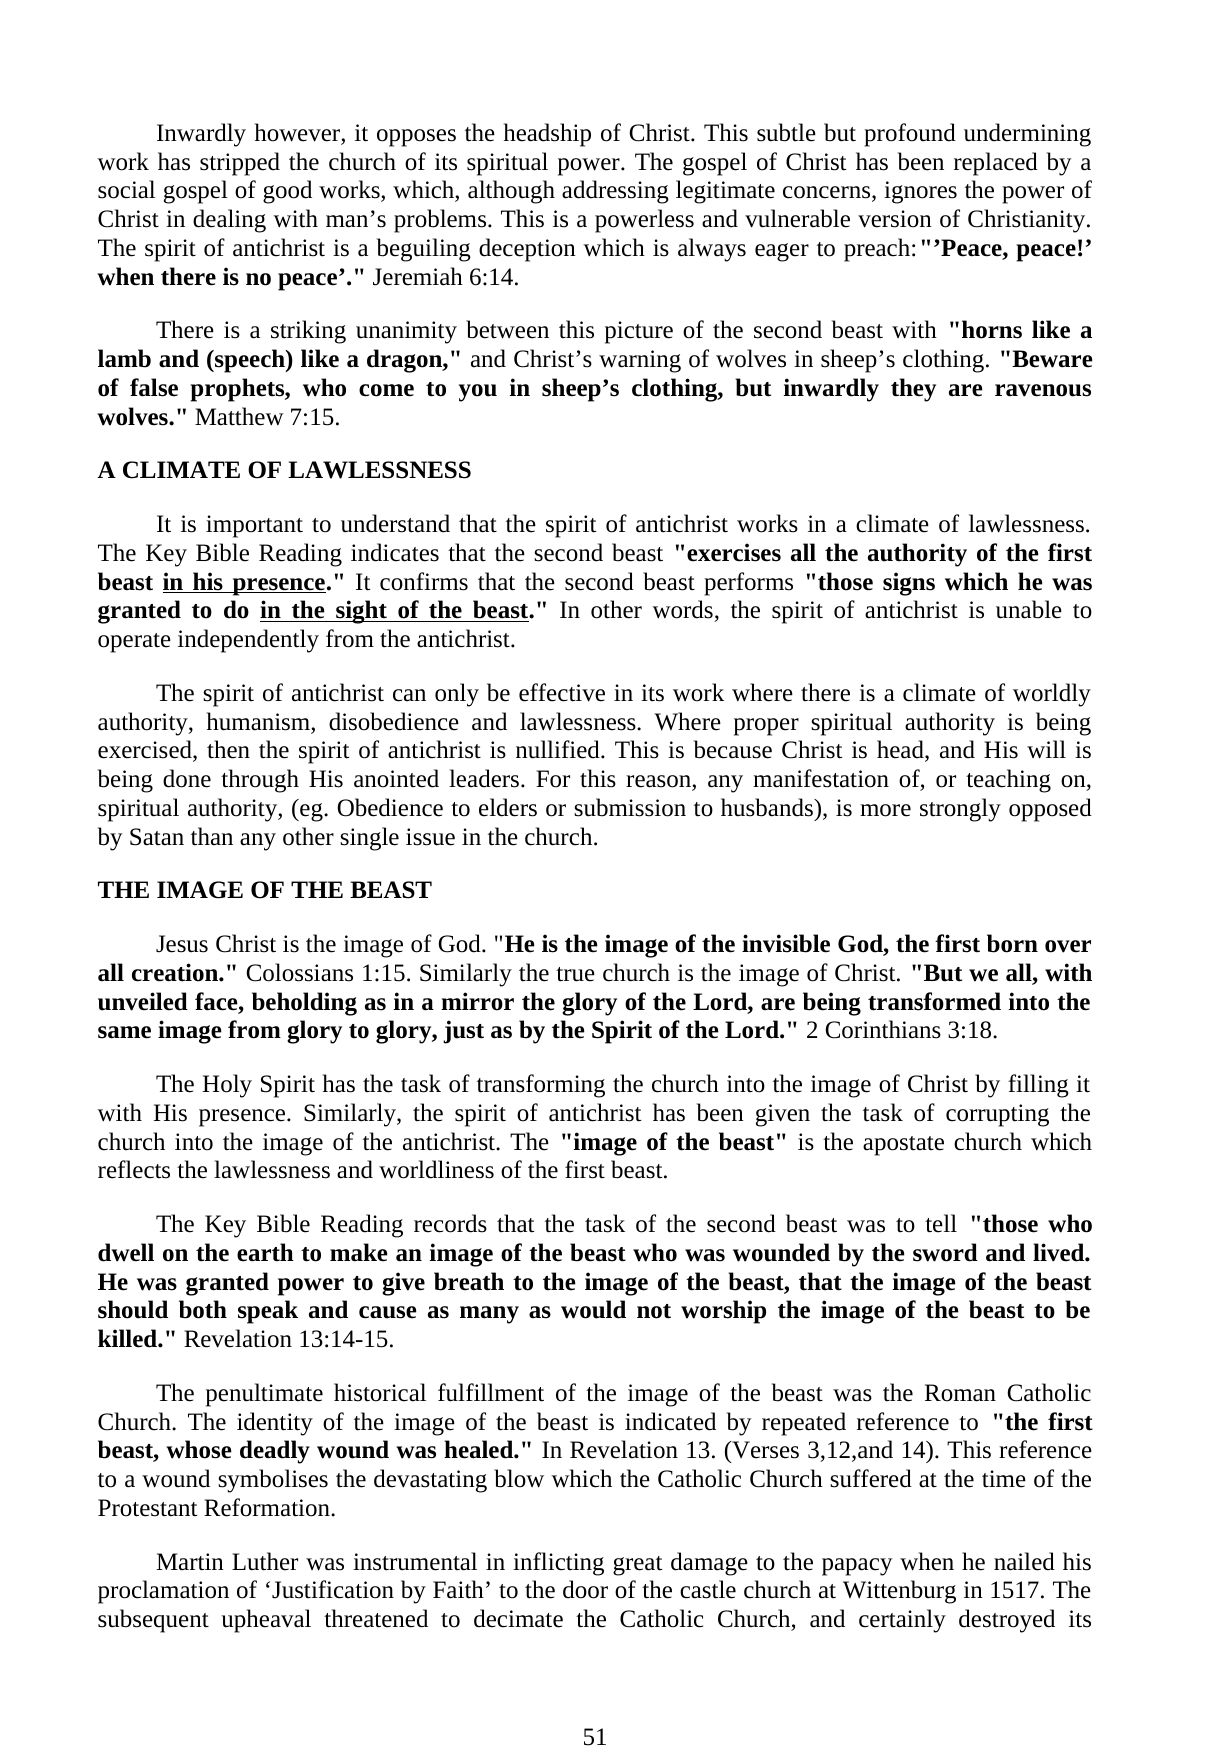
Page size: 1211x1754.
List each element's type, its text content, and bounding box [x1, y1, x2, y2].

text The penultimate historical fulfillment of the image of the beast was the Roman Catholic Church. The identity of the image of the beast is indicated by repeated reference to "the first beast, whose deadly wound was healed." In Revelation 13. (Verses 3,12,and 14). This reference to a wound symbolises the devastating blow which the Catholic Church suffered at the time of the Protestant Reformation. [97, 1378, 1093, 1522]
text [97, 1547, 1093, 1633]
text The spirit of antichrist can only be effective in its work where there is a climate of worldly thority, humanism, disobedience and lawlessness. Where proper spiritual thority is being exercised, then the spirit of antichrist is nullified. This is becse Christ is head, and His will is being done through His anointed leaders. For this reason, any manifestation of, or teaching on, spiritual thority, (eg. Obedience to elders or submission to husbands), is more strongly opposed by Satan than any other single issue in the church. [97, 678, 1093, 851]
text The Key Bible Reading records that the task of the second beast was to tell "those who dwell on the earth to make an image of the beast who was wounded by the sword and lived. He was granted power to give breath to the image of the beast, that the image of the beast should both speak and cse as many as would not worship the image of the beast to be killed." Revelation 13:14-15. [97, 1209, 1093, 1353]
text Jesus Christ is the image of God. "He is the image of the invisible God, the first born over all creation." Colossians 1:15. Similarly the true church is the image of Christ. "But we all, with unveiled face, beholding as in a mirror the glory of the Lord, are being transformed into the same image from glory to glory, just as by the Spirit of the Lord." 2 Corinthians 3:18. [97, 929, 1093, 1044]
text There is a striking unanimity between this picture of the second beast with "horns like a lamb and (speech) like a dragon," and Christ’s warning of wolves in sheep’s clothing. "Beware of false prophets, who come to you in sheep’s clothing, but inwardly they are ravenous wolves." Matthew 7:15. [97, 316, 1093, 431]
text The Holy Spirit has the task of transforming the church into the image of Christ by filling it with His presence. Similarly, the spirit of antichrist has been given the task of corrupting the church into the image of the antichrist. The "image of the beast" is the apostate church which reflects the lawlessness and worldliness of the first beast. [97, 1069, 1093, 1184]
text THE IMAGE OF THE BEAST [97, 876, 1093, 904]
text It is important to understand that the spirit of antichrist works in a climate of lawlessness. The Key Bible Reading indicates that the second beast "exercises all the thority of the first beast in his presence." It confirms that the second beast performs "those signs which he was granted to do in the sight of the beast." In other words, the spirit of antichrist is unable to operate independently from the antichrist. [97, 509, 1093, 653]
text Inwardly however, it opposes the headship of Christ. This subtle but profound undermining work has stripped the church of its spiritual power. The gospel of Christ has been replaced by a social gospel of good works, which, although addressing legitimate concerns, ignores the power of Christ in dealing with man’s problems. This is a powerless and vulnerable version of Christianity. The spirit of antichrist is a beguiling deception which is always eager to preach:"’Peace, peace!’ when there is no peace’." Jeremiah 6:14. [97, 118, 1093, 291]
text A CLIMATE OF LAWLESSNESS [97, 456, 1093, 484]
